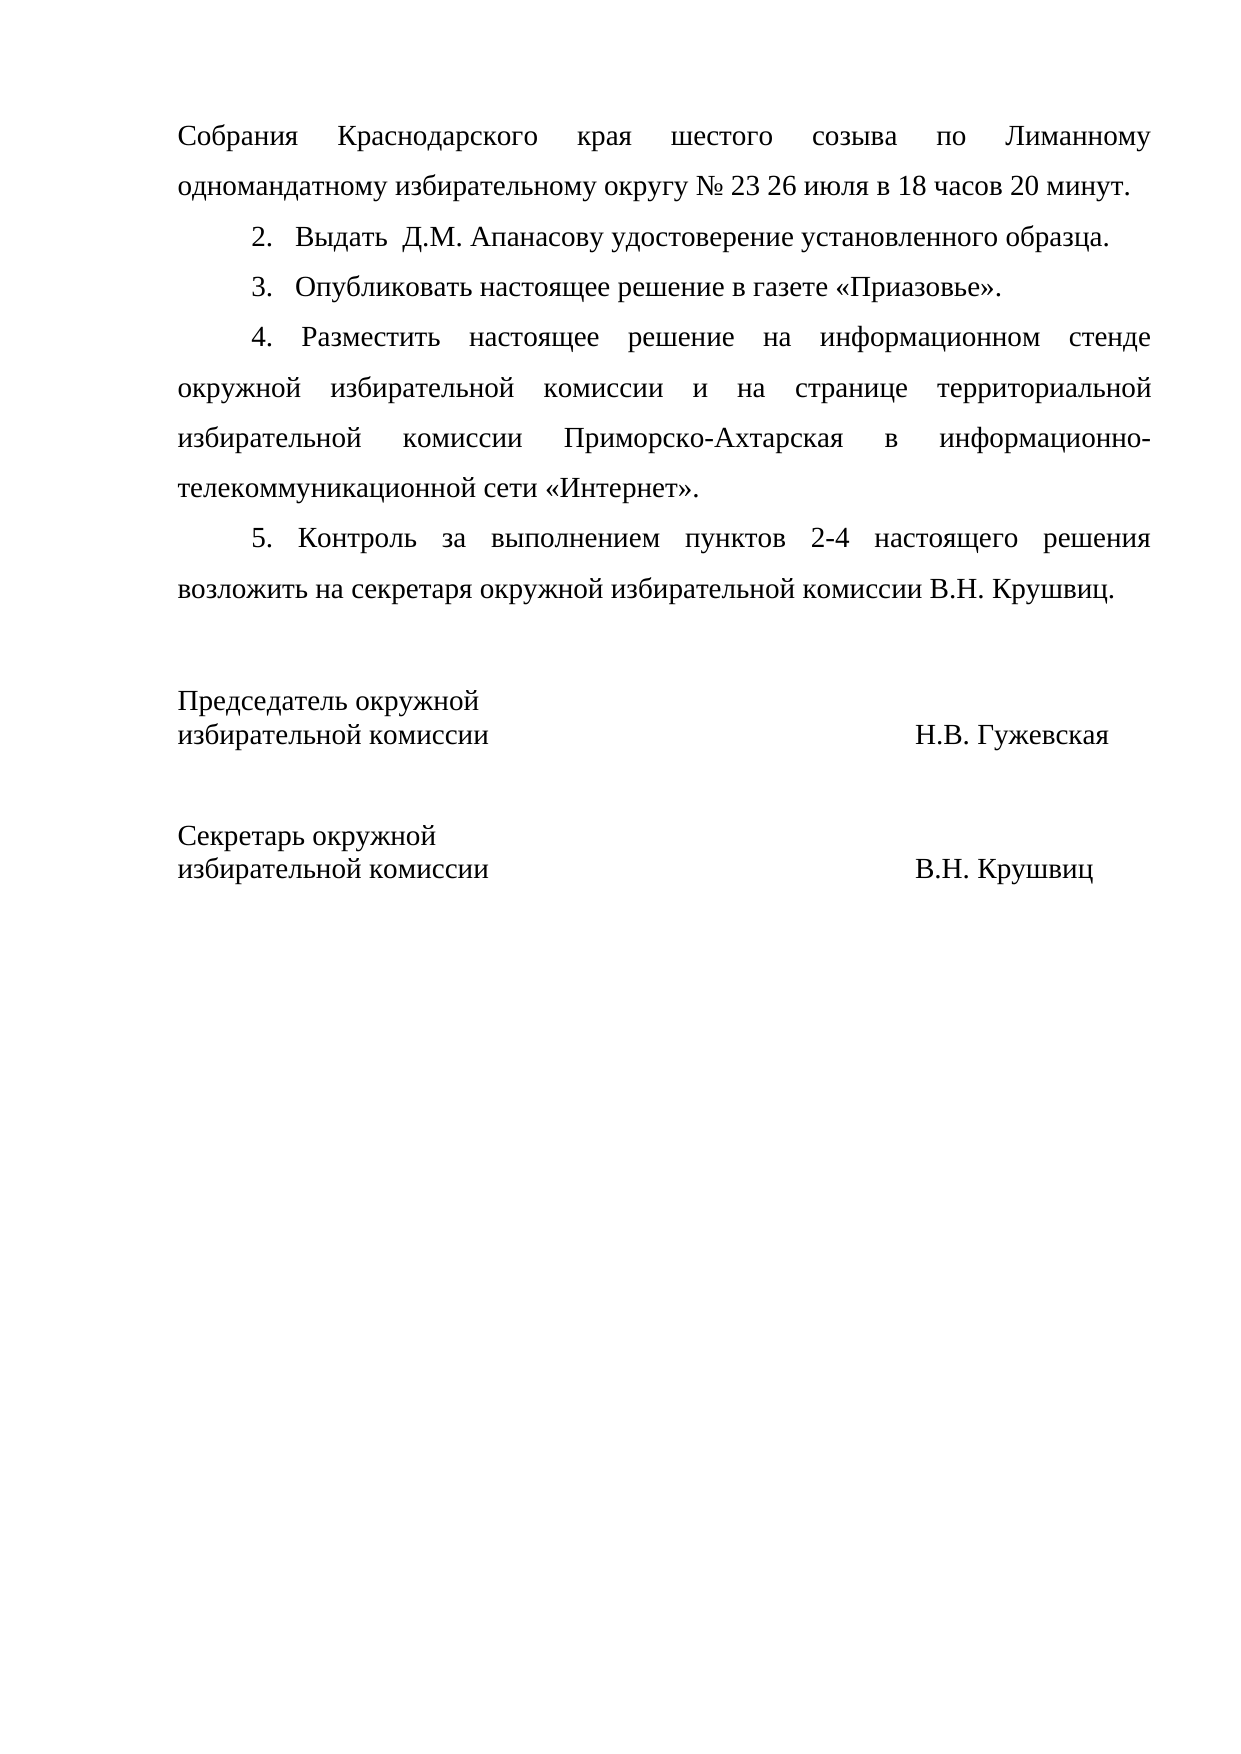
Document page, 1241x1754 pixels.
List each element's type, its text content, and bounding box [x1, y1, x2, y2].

text избирательной комиссии Н.В. Гужевская [177, 717, 1152, 751]
text 5. Контроль за выполнением пунктов 2-4 настоящего решения возложить на секретаря окружной избирательной комиссии В.Н. Крушвиц. [177, 521, 1152, 604]
text 2. Выдать Д.М. Апанасову удостоверение установленного образца. [177, 219, 1152, 252]
text 4. Разместить настоящее решение на информационном стенде окружной избирательной комиссии и на странице территориальной избирательной комиссии Приморско-Ахтарская в информационно-телекоммуникационной сети «Интернет». [177, 319, 1152, 504]
text избирательной комиссии В.Н. Крушвиц [177, 851, 1152, 885]
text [177, 118, 1152, 202]
text 3. Опубликовать настоящее решение в газете «Приазовье». [177, 269, 1152, 303]
text Секретарь окружной [177, 818, 1152, 851]
text Председатель окружной [177, 683, 1152, 717]
